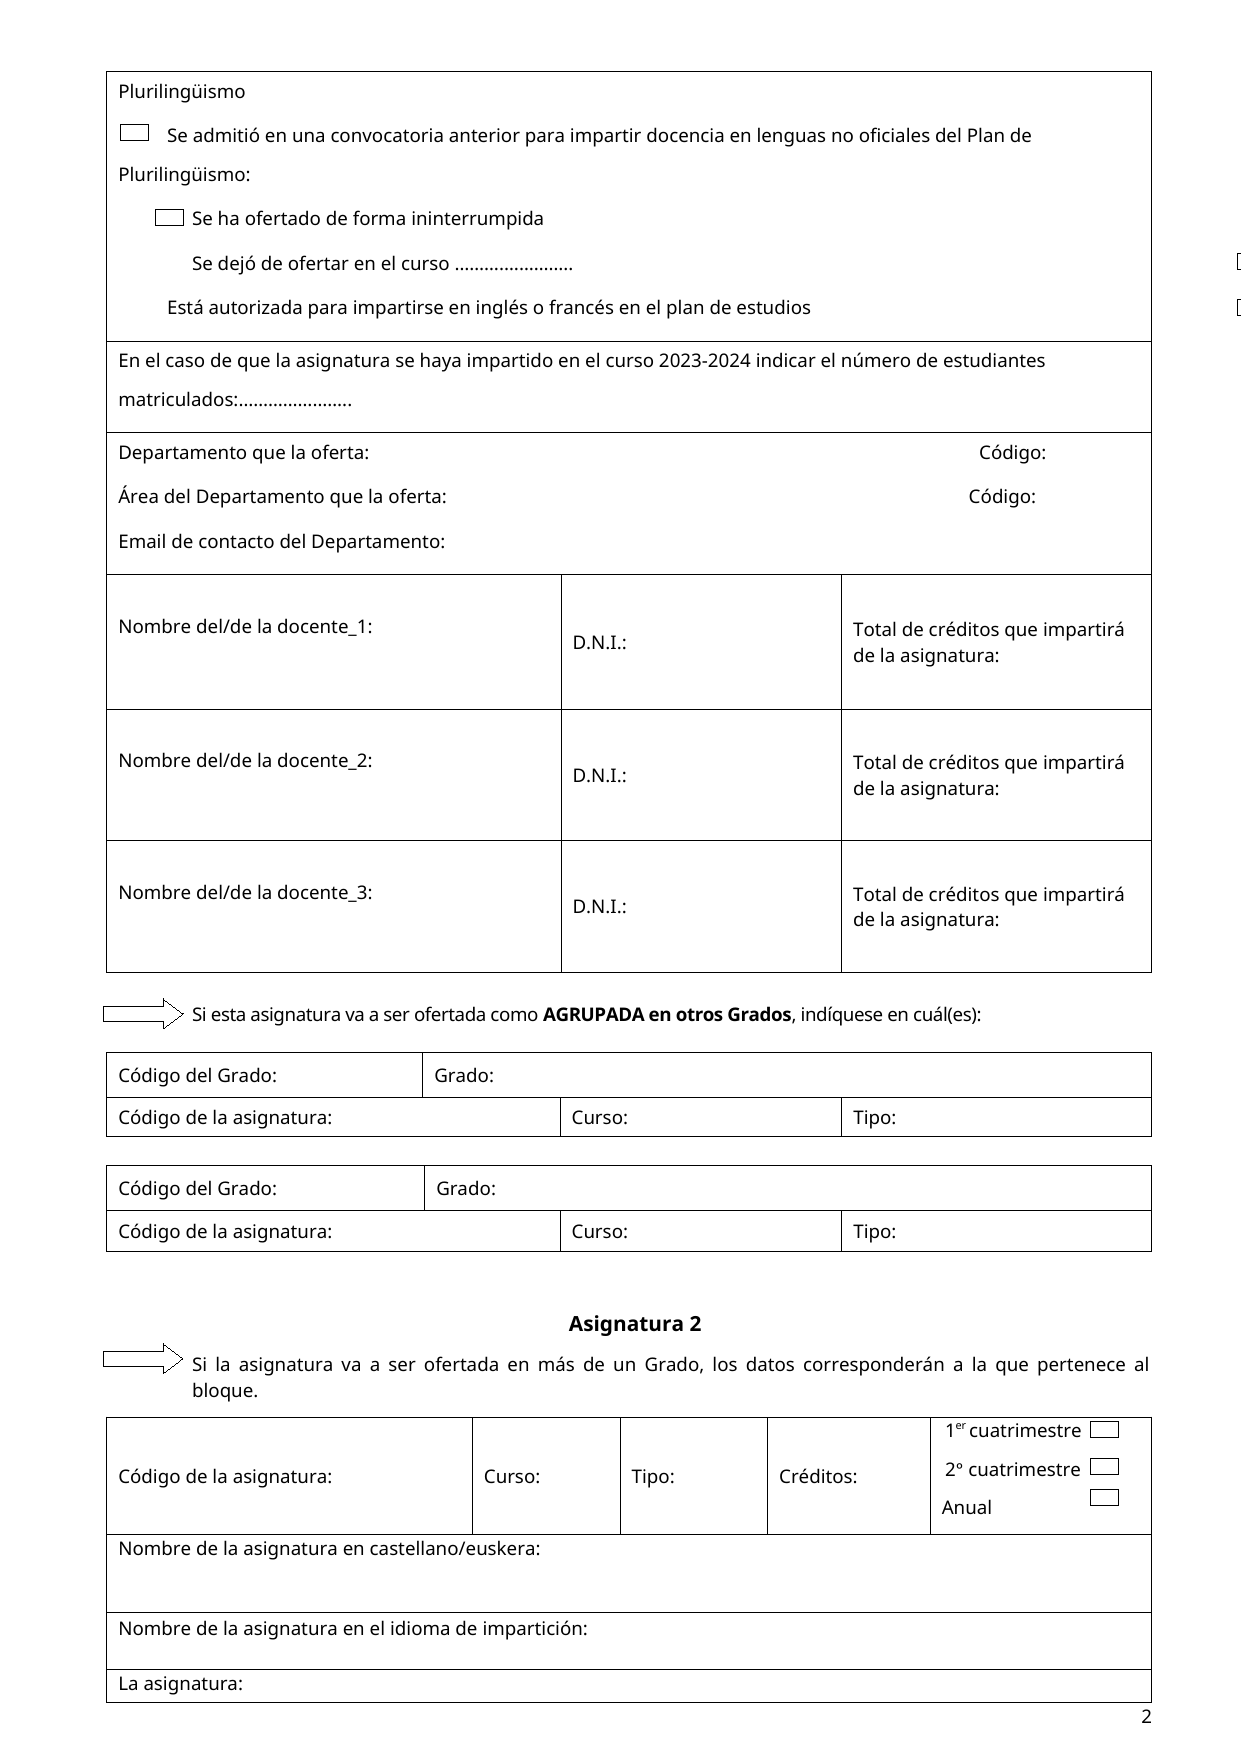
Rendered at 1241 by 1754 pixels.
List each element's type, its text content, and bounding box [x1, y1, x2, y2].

table_cell D.N.I.: [562, 710, 841, 840]
table_cell Curso: [561, 1098, 841, 1136]
table_header Créditos: [768, 1418, 930, 1534]
table_cell Total de créditos que impartirá de la asignatura: [842, 841, 1151, 972]
text Si esta asignatura va a ser ofertada como AGRUPADA en otros Grados, indíquese en cuál(es): [192, 1001, 1152, 1027]
table_cell Nombre del/de la docente_3: [107, 841, 561, 972]
table_cell Curso: [561, 1211, 841, 1251]
text Asignatura 2 [118, 1309, 1152, 1337]
table_header Código de la asignatura: [107, 1418, 472, 1534]
table_cell Nombre del/de la docente_1: [107, 575, 561, 709]
table_cell D.N.I.: [562, 575, 841, 709]
table_cell D.N.I.: [562, 841, 841, 972]
table_cell Nombre de la asignatura en el idioma de impartición: [107, 1613, 1151, 1669]
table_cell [107, 72, 1151, 341]
table_header Grado: [423, 1053, 1151, 1097]
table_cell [107, 1670, 1151, 1702]
table_header Código del Grado: [107, 1166, 424, 1210]
table_cell Departamento que la oferta: Código: Área del Departamento que la oferta: Código: Email de contacto del Departamento: [107, 433, 1151, 574]
table_header Tipo: [621, 1418, 767, 1534]
table_cell Tipo: [842, 1098, 1151, 1136]
table_cell Total de créditos que impartirá de la asignatura: [842, 710, 1151, 840]
table_cell Nombre de la asignatura en castellano/euskera: [107, 1535, 1151, 1612]
table_cell Código de la asignatura: [107, 1098, 560, 1136]
table_cell Nombre del/de la docente_2: [107, 710, 561, 840]
table_header Curso: [473, 1418, 620, 1534]
table_cell Código de la asignatura: [107, 1211, 560, 1251]
table_cell En el caso de que la asignatura se haya impartido en el curso 2023-2024 indicar el número de estudiantes matriculados:………………….. [107, 342, 1151, 432]
table_cell Tipo: [842, 1211, 1151, 1251]
table_header 1er cuatrimestre 2º cuatrimestre Anual [931, 1418, 1151, 1534]
text Si la asignatura va a ser ofertada en más de un Grado, los datos corresponderán a la que pertenece al bloque. [192, 1351, 1152, 1402]
table_header Grado: [425, 1166, 1151, 1210]
table_cell Total de créditos que impartirá de la asignatura: [842, 575, 1151, 709]
table_header Código del Grado: [107, 1053, 422, 1097]
